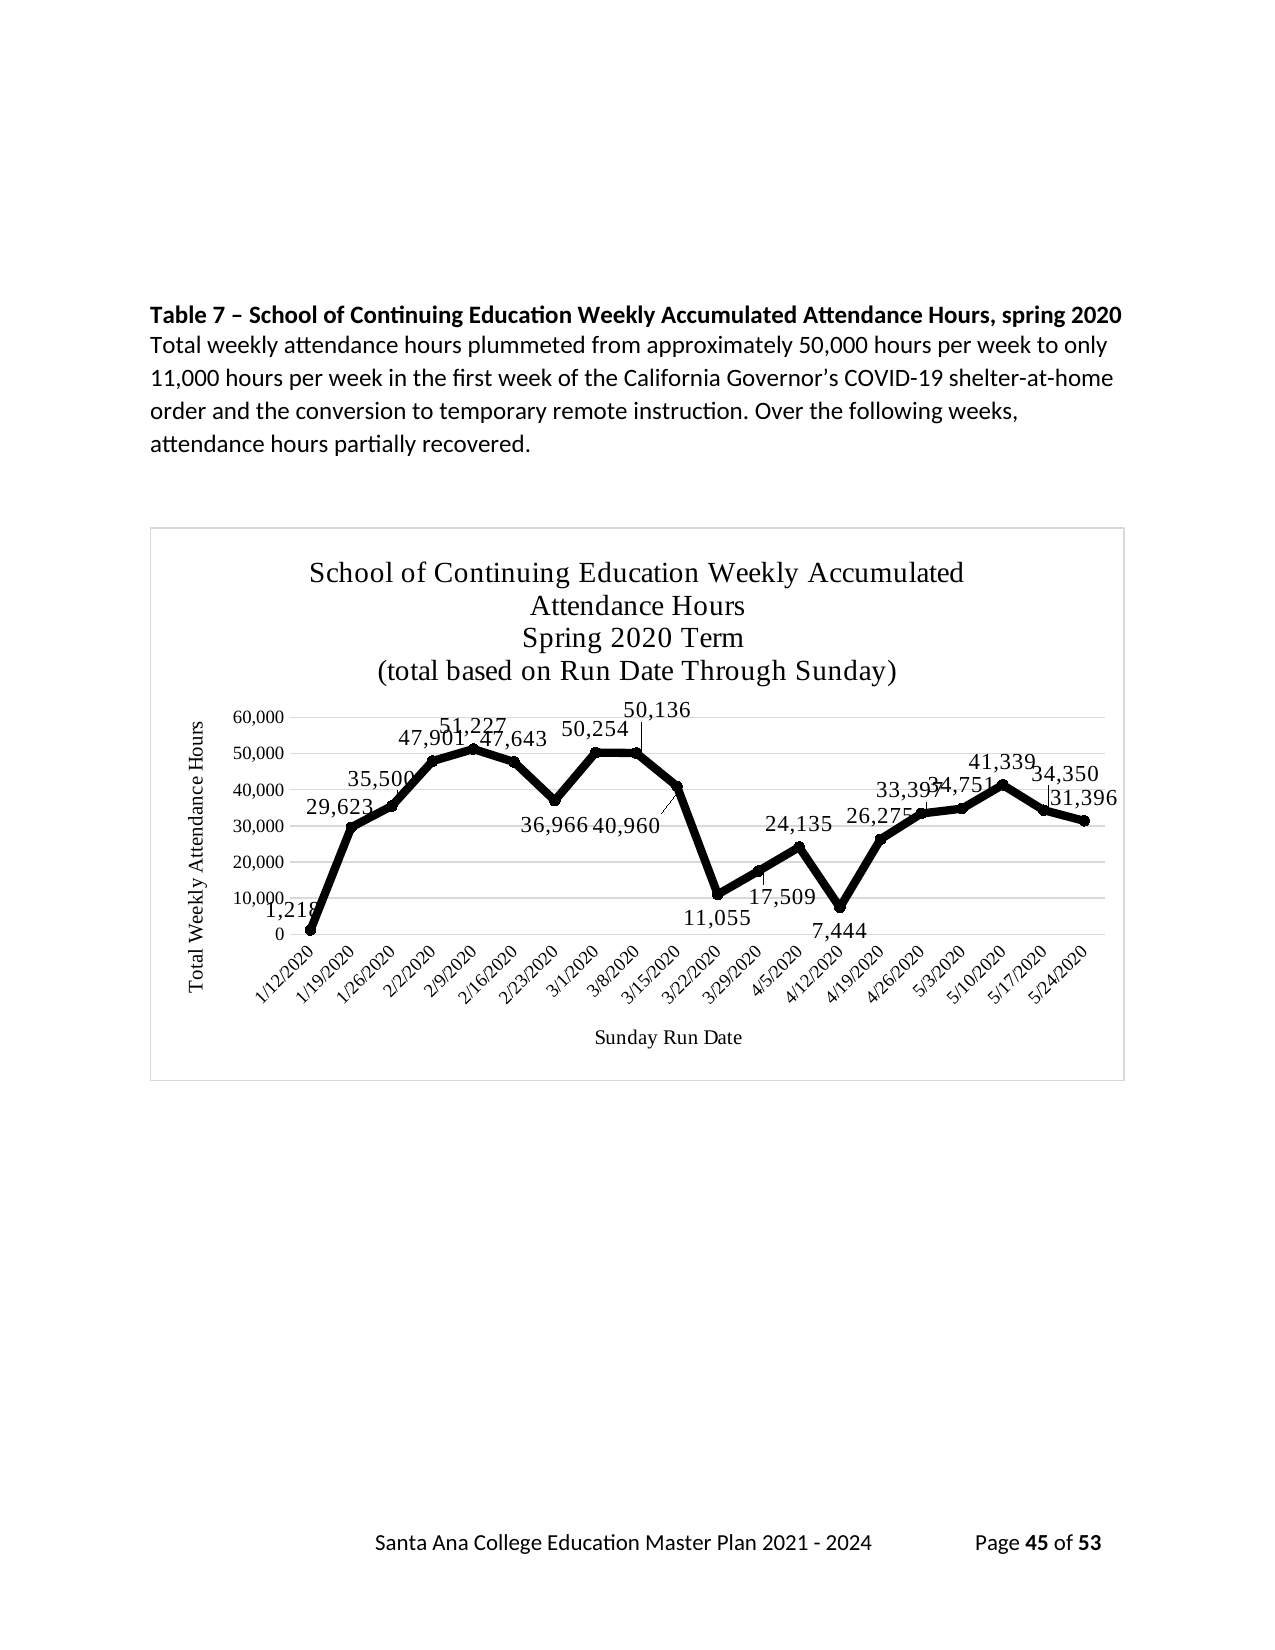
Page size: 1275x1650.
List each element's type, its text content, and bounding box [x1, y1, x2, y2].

text Total weekly attendance hours plummeted from approximately 50,000 hours per week to only 11,000 hours per week in the first week of the California Governor’s COVID-19 shelter-at-home order and the conversion to temporary remote instruction. Over the following weeks, attendance hours partially recovered. [150, 329, 1125, 458]
subtitle Table 7 – School of Continuing Education Weekly Accumulated Attendance Hours, spring 2020 [150, 299, 1125, 329]
